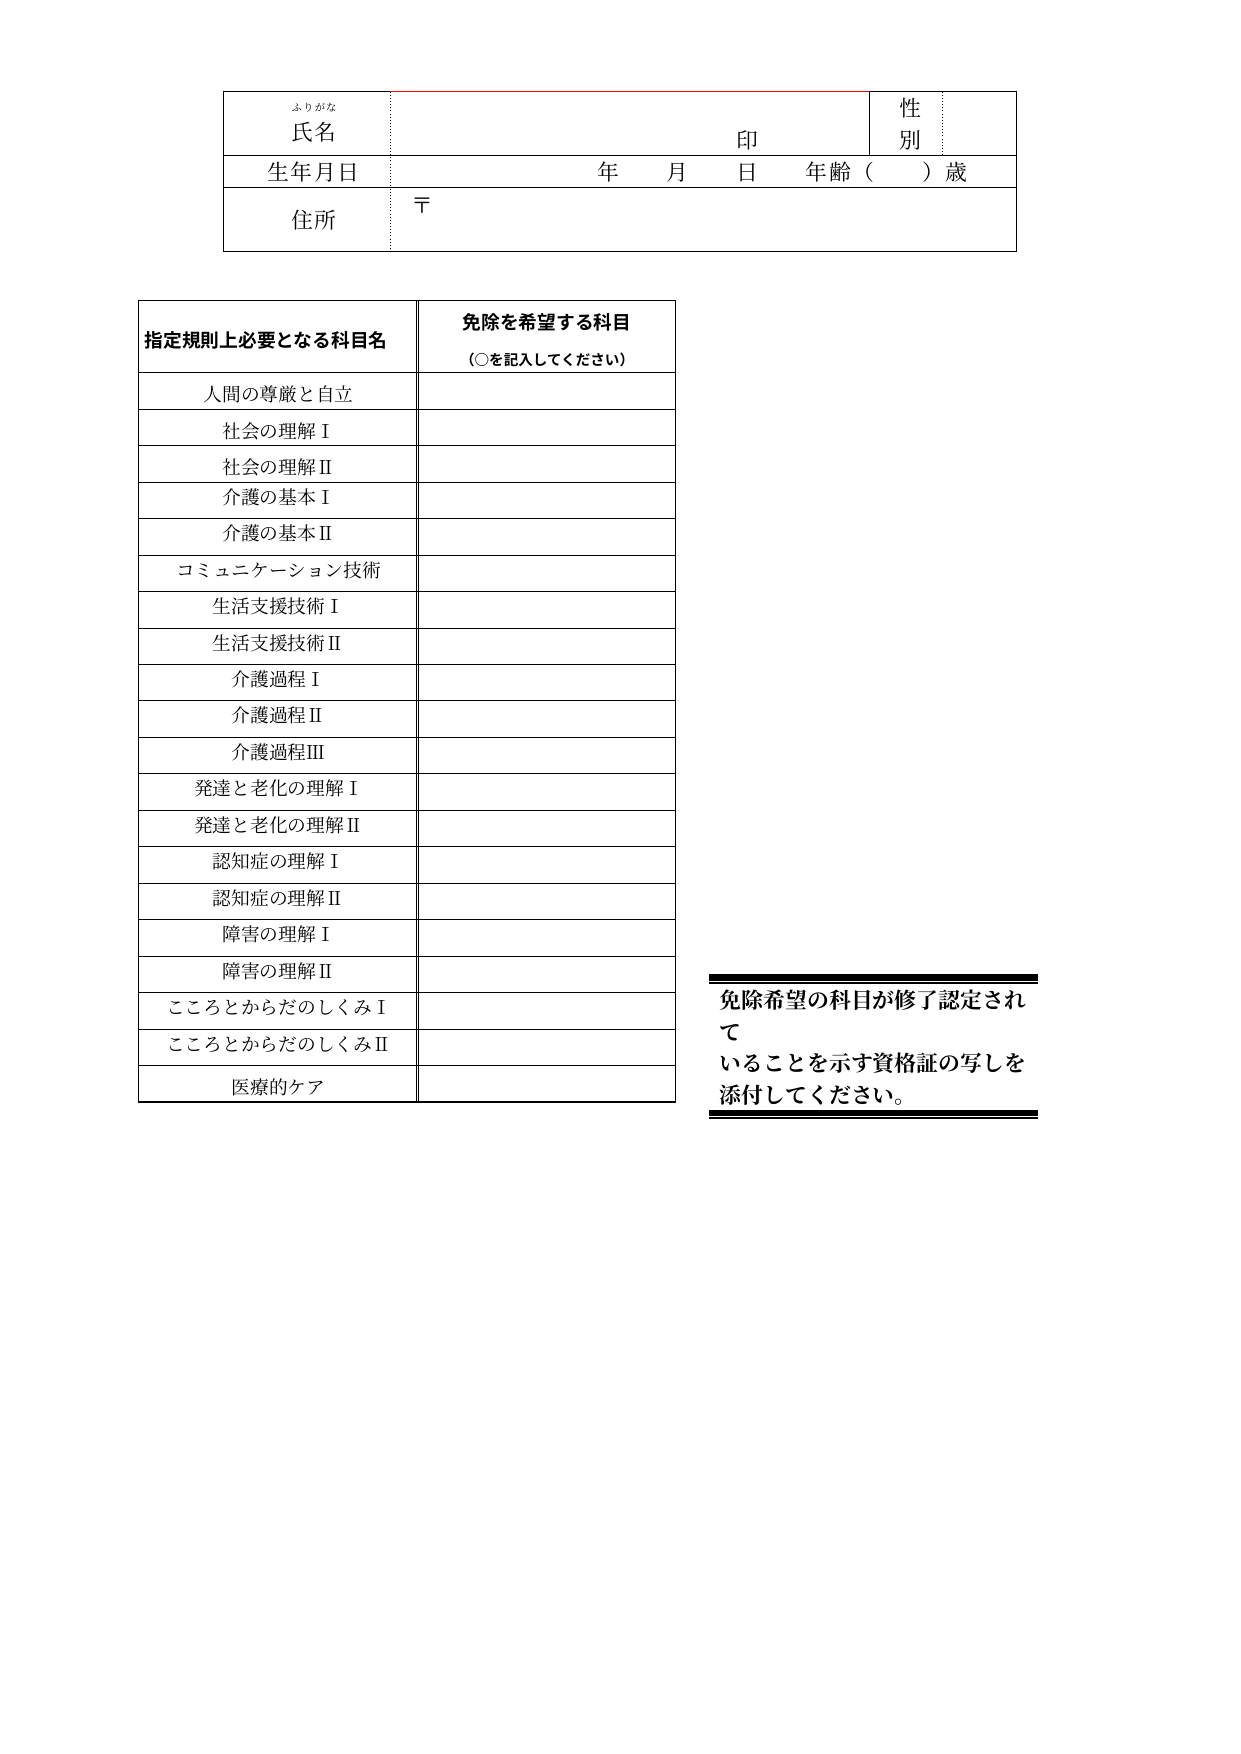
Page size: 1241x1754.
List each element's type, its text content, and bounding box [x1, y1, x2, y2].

table_cell 社会の理解Ⅱ [139, 446, 416, 482]
table_cell [419, 410, 675, 445]
table_cell 介護過程Ⅲ [139, 738, 416, 773]
table_cell [419, 665, 675, 700]
table_cell 性別 [870, 92, 943, 154]
table_cell [419, 373, 675, 409]
table_cell [419, 993, 675, 1028]
table_cell 人間の尊厳と自立 [139, 373, 416, 409]
table_cell [419, 519, 675, 554]
table_cell [419, 920, 675, 956]
table_cell 住所 [224, 188, 391, 251]
table_cell 生活支援技術Ⅱ [139, 629, 416, 664]
table_cell [419, 446, 675, 482]
table_cell 障害の理解Ⅱ [139, 957, 416, 992]
table_cell 社会の理解Ⅰ [139, 410, 416, 445]
table_cell 介護の基本Ⅱ [139, 519, 416, 554]
table_cell [419, 738, 675, 773]
table_cell [419, 811, 675, 846]
table_header 免除希望の科目が修了認定されて いることを示す資格証の写しを添付してください。 [709, 984, 1037, 1109]
table_cell [224, 92, 391, 154]
table_cell 生年月日 [224, 156, 391, 187]
table_cell 認知症の理解Ⅰ [139, 847, 416, 883]
table_cell [419, 847, 675, 883]
table_cell 年 月 日 年齢（ ）歳 [391, 156, 1016, 187]
table_header 指定規則上必要となる科目名 [139, 301, 416, 372]
table_cell [419, 483, 675, 518]
table_cell [419, 701, 675, 737]
table_cell 発達と老化の理解Ⅰ [139, 774, 416, 810]
table_cell 医療的ケア [139, 1066, 416, 1101]
table_cell 印 [391, 92, 869, 154]
table_cell 認知症の理解Ⅱ [139, 884, 416, 919]
table_cell 障害の理解Ⅰ [139, 920, 416, 956]
table_cell コミュニケーション技術 [139, 556, 416, 591]
table_cell [419, 774, 675, 810]
table_cell 発達と老化の理解Ⅱ [139, 811, 416, 846]
table_cell 介護過程Ⅰ [139, 665, 416, 700]
table_cell こころとからだのしくみⅡ [139, 1030, 416, 1065]
table_header 免除を希望する科目 （○を記入してください） [419, 301, 675, 372]
table_cell 〒 [391, 188, 1016, 251]
table_cell [419, 1030, 675, 1065]
table_cell 生活支援技術Ⅰ [139, 592, 416, 627]
table_cell [419, 629, 675, 664]
table_cell [419, 592, 675, 627]
table_cell [419, 957, 675, 992]
table_cell 介護過程Ⅱ [139, 701, 416, 737]
table_cell こころとからだのしくみⅠ [139, 993, 416, 1028]
table_cell 介護の基本Ⅰ [139, 483, 416, 518]
table_cell [943, 92, 1016, 154]
table_cell [419, 1066, 675, 1101]
table_cell [419, 556, 675, 591]
table_cell [419, 884, 675, 919]
